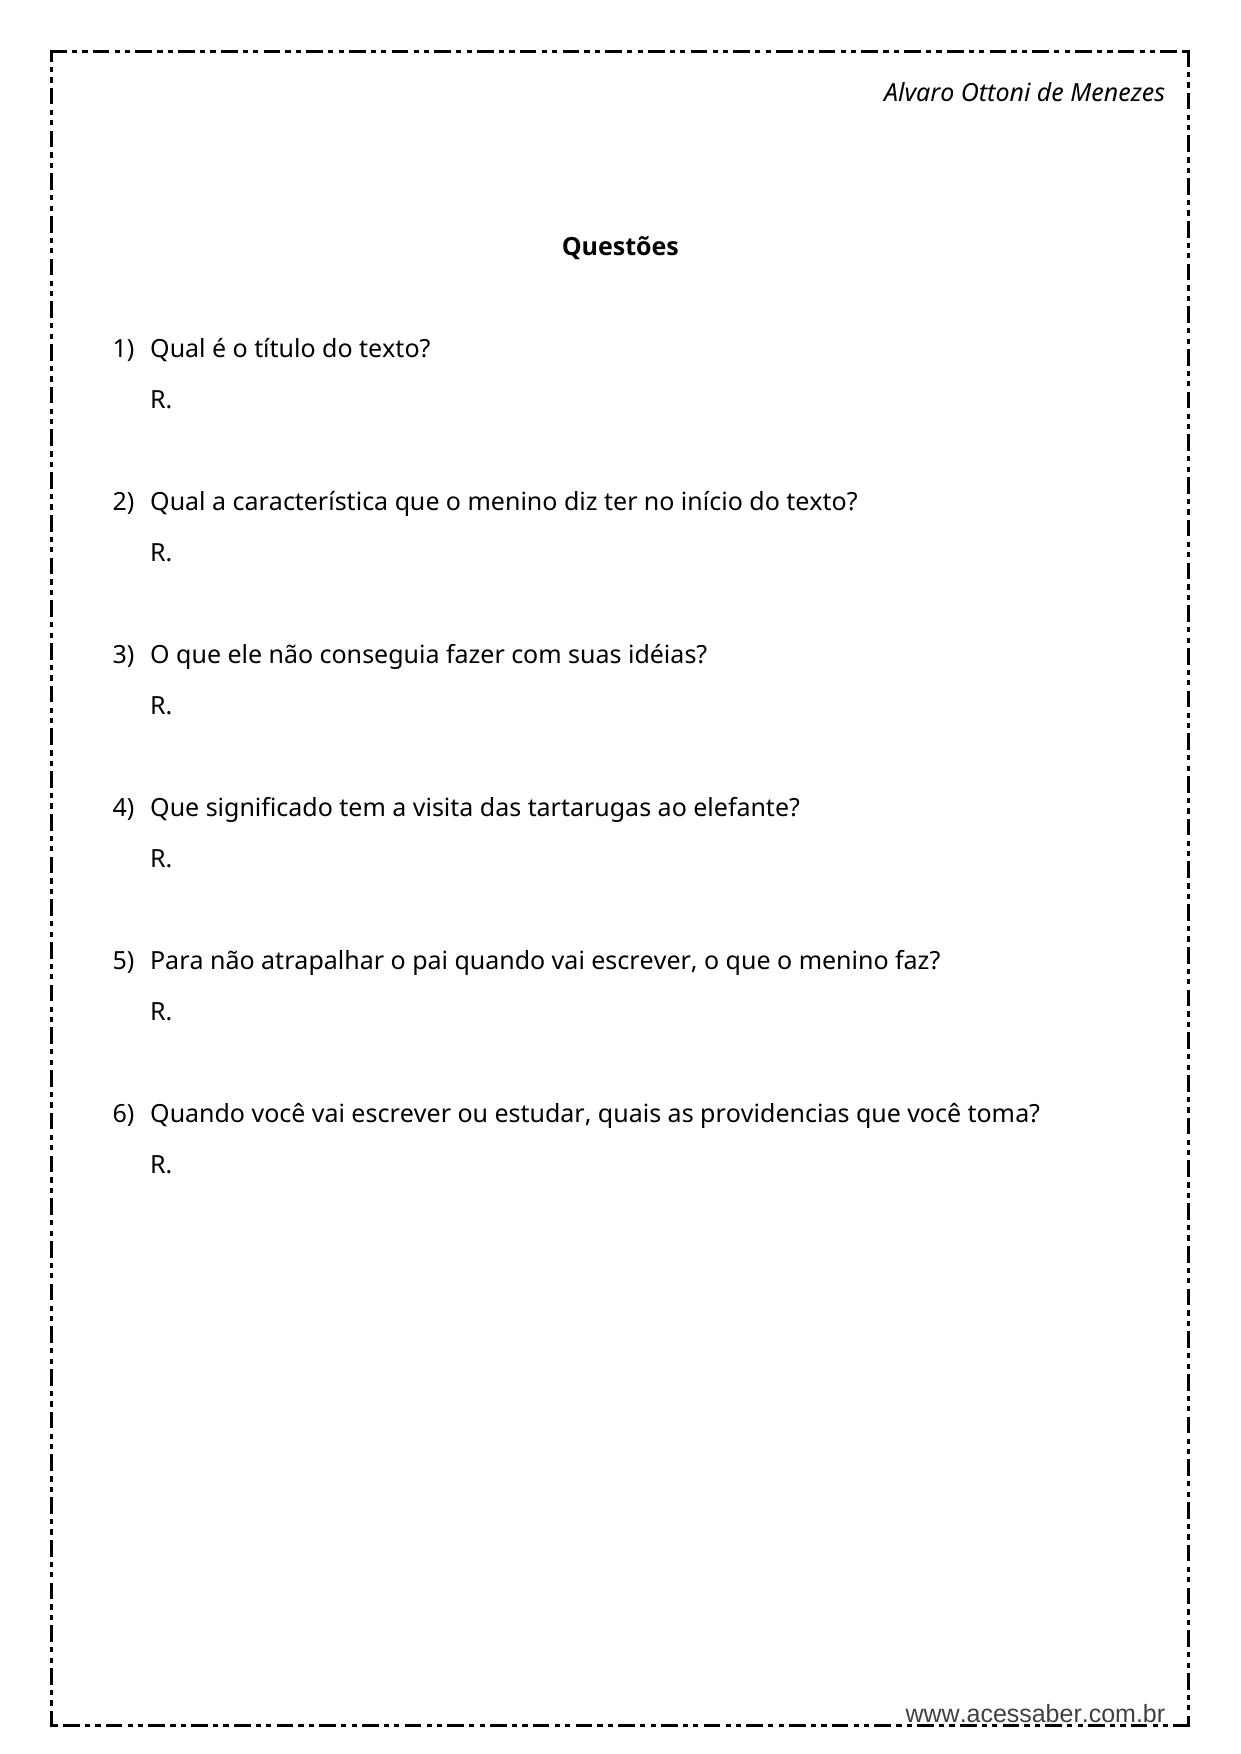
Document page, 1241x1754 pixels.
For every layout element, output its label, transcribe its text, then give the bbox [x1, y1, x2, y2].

list R. [150, 841, 1165, 875]
list R. [150, 1147, 1165, 1181]
list Quando você vai escrever ou estudar, quais as providencias que você toma? [112, 1096, 1165, 1130]
list R. [150, 994, 1165, 1028]
list O que ele não conseguia fazer com suas idéias? [112, 636, 1165, 671]
list Qual é o título do texto? [112, 330, 1165, 364]
list R. [150, 687, 1165, 722]
list R. [150, 381, 1165, 415]
text Questões [75, 228, 1165, 262]
list R. [150, 534, 1165, 568]
text Alvaro Ottoni de Menezes [75, 75, 1165, 109]
list Qual a característica que o menino diz ter no início do texto? [112, 483, 1165, 517]
list Para não atrapalhar o pai quando vai escrever, o que o menino faz? [112, 943, 1165, 977]
list Que significado tem a visita das tartarugas ao elefante? [112, 789, 1165, 824]
